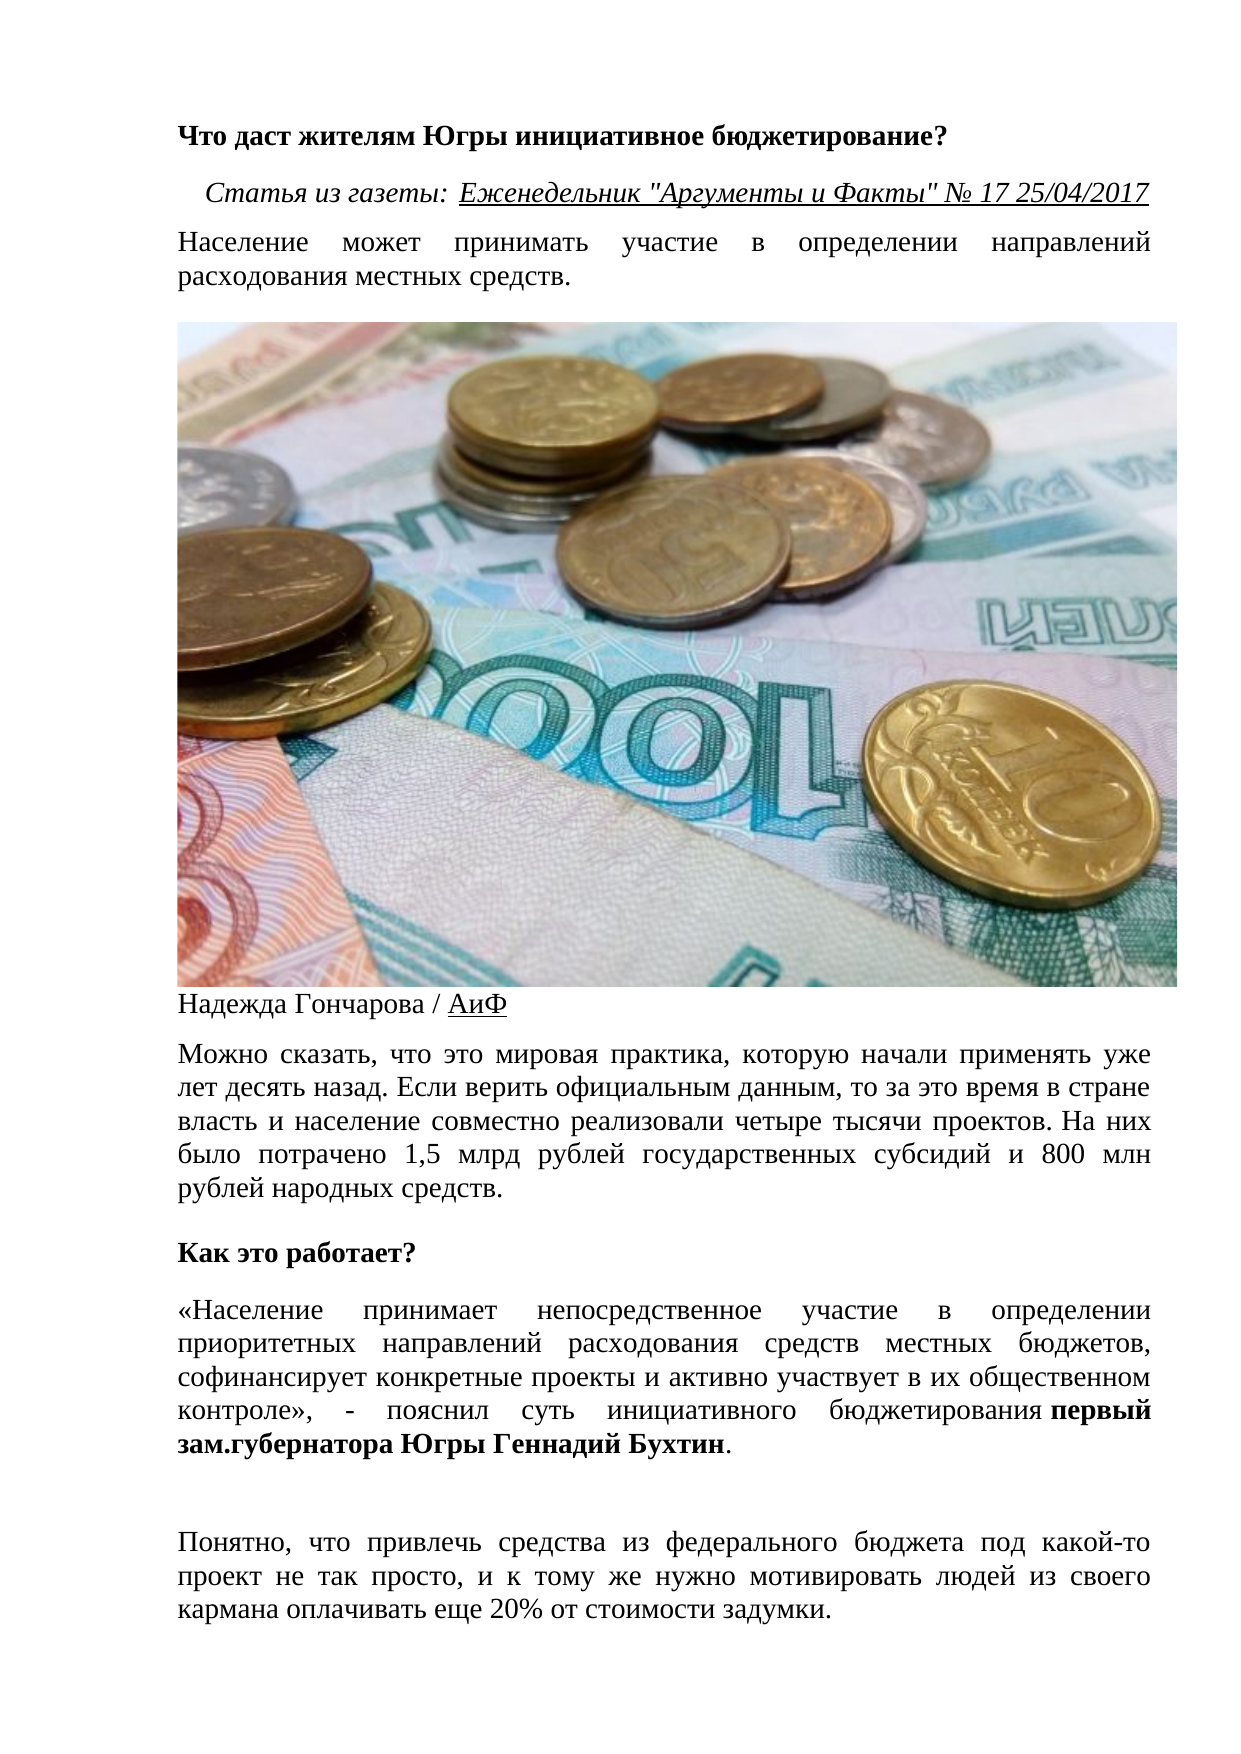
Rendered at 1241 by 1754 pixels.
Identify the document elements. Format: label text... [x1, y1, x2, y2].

text Статья из газеты: Еженедельник "Аргументы и Факты" № 17 25/04/2017 [177, 175, 1152, 209]
text Население может принимать участие в определении направлений расходования местных средств. [177, 224, 1152, 291]
text Как это работает? [177, 1235, 1152, 1268]
picture [177, 322, 1178, 987]
text Надежда Гончарова / АиФ [177, 987, 1152, 1020]
text Можно сказать, что это мировая практика, которую начали применять уже лет десять назад. Если верить официальным данным, то за это время в стране власть и население совместно реализовали четыре тысячи проектов. На них было потрачено 1,5 млрд рублей государственных субсидий и 800 млн рублей народных средств. [177, 1036, 1152, 1203]
text «Население принимает непосредственное участие в определении приоритетных направлений расходования средств местных бюджетов, софинансирует конкретные проекты и активно участвует в их общественном контроле», - пояснил суть инициативного бюджетирования первый зам.губернатора Югры Геннадий Бухтин. [177, 1292, 1152, 1459]
text Что даст жителям Югры инициативное бюджетирование? [177, 118, 1152, 152]
text Понятно, что привлечь средства из федерального бюджета под какой-то проект не так просто, и к тому же нужно мотивировать людей из своего кармана оплачивать еще 20% от стоимости задумки. [177, 1524, 1152, 1625]
